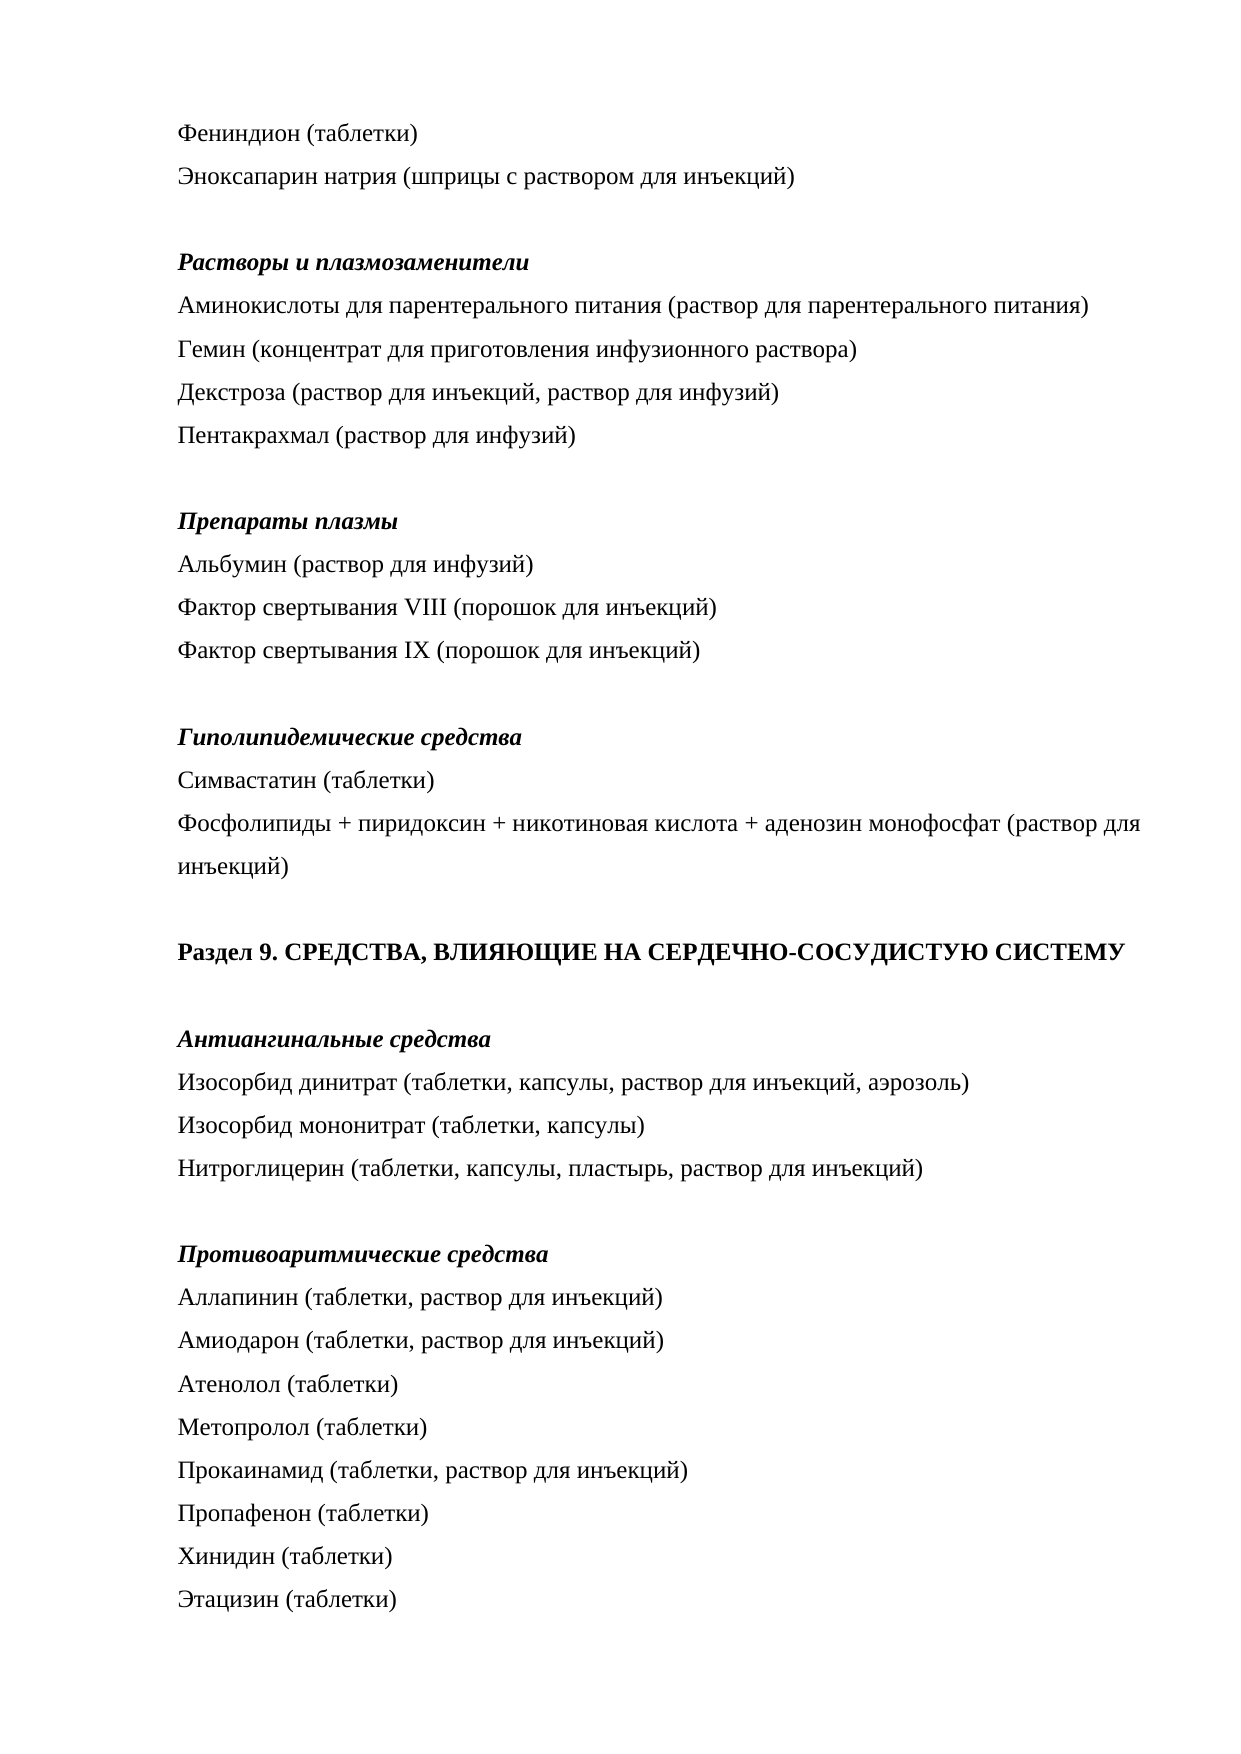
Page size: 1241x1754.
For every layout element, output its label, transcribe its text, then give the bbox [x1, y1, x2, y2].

text Альбумин (раствор для инфузий) [177, 549, 1152, 578]
text Противоаритмические средства [177, 1239, 1152, 1268]
text Изосорбид мононитрат (таблетки, капсулы) [177, 1110, 1152, 1139]
text Симвастатин (таблетки) [177, 765, 1152, 794]
text Нитроглицерин (таблетки, капсулы, пластырь, раствор для инъекций) [177, 1153, 1152, 1182]
text Аллапинин (таблетки, раствор для инъекций) [177, 1282, 1152, 1311]
text Фактор свертывания VIII (порошок для инъекций) [177, 592, 1152, 621]
text Этацизин (таблетки) [177, 1584, 1152, 1613]
text Метопролол (таблетки) [177, 1412, 1152, 1441]
text Антиангинальные средства [177, 1024, 1152, 1052]
text Пентакрахмал (раствор для инфузий) [177, 420, 1152, 449]
text Изосорбид динитрат (таблетки, капсулы, раствор для инъекций, аэрозоль) [177, 1067, 1152, 1096]
text Атенолол (таблетки) [177, 1369, 1152, 1397]
text Пропафенон (таблетки) [177, 1498, 1152, 1527]
text Раздел 9. СРЕДСТВА, ВЛИЯЮЩИЕ НА СЕРДЕЧНО-СОСУДИСТУЮ СИСТЕМУ [177, 937, 1152, 966]
text Гиполипидемические средства [177, 722, 1152, 751]
text Эноксапарин натрия (шприцы с раствором для инъекций) [177, 161, 1152, 190]
text Аминокислоты для парентерального питания (раствор для парентерального питания) [177, 291, 1152, 319]
text Гемин (концентрат для приготовления инфузионного раствора) [177, 334, 1152, 362]
text Фактор свертывания IX (порошок для инъекций) [177, 636, 1152, 664]
text Препараты плазмы [177, 506, 1152, 535]
text Прокаинамид (таблетки, раствор для инъекций) [177, 1455, 1152, 1484]
text Растворы и плазмозаменители [177, 247, 1152, 276]
text Фосфолипиды + пиридоксин + никотиновая кислота + аденозин монофосфат (раствор для инъекций) [177, 808, 1152, 880]
text Амиодарон (таблетки, раствор для инъекций) [177, 1326, 1152, 1354]
text Декстроза (раствор для инъекций, раствор для инфузий) [177, 377, 1152, 406]
text Фениндион (таблетки) [177, 118, 1152, 147]
text Хинидин (таблетки) [177, 1541, 1152, 1570]
